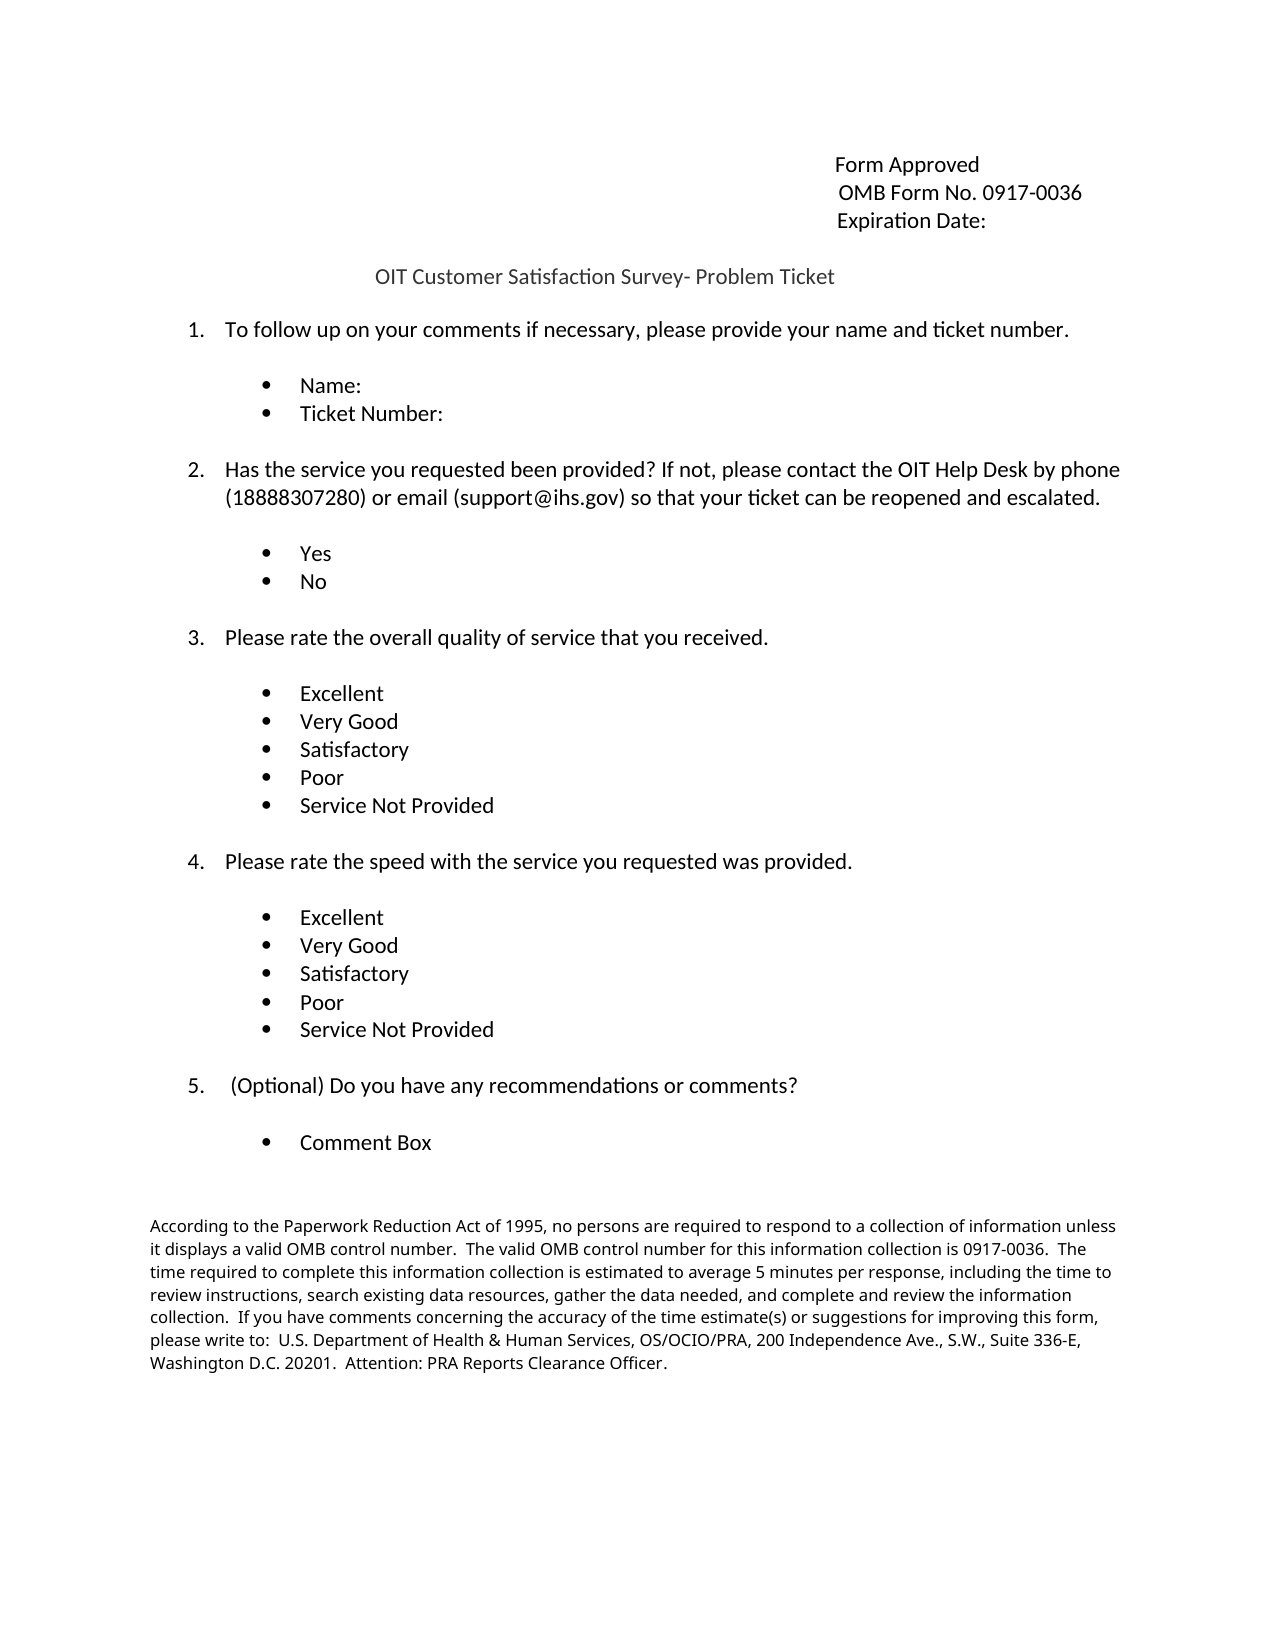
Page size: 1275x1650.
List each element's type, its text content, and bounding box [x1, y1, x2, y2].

text Expiration Date: [150, 206, 1125, 234]
list (Optional) Do you have any recommendations or comments? [187, 1072, 1125, 1100]
list Service Not Provided [262, 791, 1125, 819]
list No [262, 567, 1125, 595]
list Satisfactory [262, 735, 1125, 763]
text OIT Customer Satisfaction Survey- Problem Ticket [300, 262, 1125, 290]
list Excellent [262, 679, 1125, 707]
list Poor [262, 763, 1125, 791]
text OMB Form No. 0917-0036 [150, 178, 1125, 206]
list Service Not Provided [262, 1016, 1125, 1044]
list Comment Box [262, 1128, 1125, 1156]
list Excellent [262, 903, 1125, 932]
list Name: [262, 371, 1125, 399]
list Poor [262, 988, 1125, 1016]
list Please rate the speed with the service you requested was provided. [187, 847, 1125, 876]
list Yes [262, 539, 1125, 567]
list Please rate the overall quality of service that you received. [187, 623, 1125, 651]
text According to the Paperwork Reduction Act of 1995, no persons are required to respond to a collection of information unless it displays a valid OMB control number. The valid OMB control number for this information collection is 0917-0036. The time required to complete this information collection is estimated to average 5 minutes per response, including the time to review instructions, search existing data resources, gather the data needed, and complete and review the information collection. If you have comments concerning the accuracy of the time estimate(s) or suggestions for improving this form, please write to: U.S. Department of Health & Human Services, OS/OCIO/PRA, 200 Independence Ave., S.W., Suite 336-E, Washington D.C. 20201. Attention: PRA Reports Clearance Officer. [150, 1215, 1125, 1374]
list To follow up on your comments if necessary, please provide your name and ticket number. [187, 315, 1125, 343]
list Satisfactory [262, 959, 1125, 988]
list Has the service you requested been provided? If not, please contact the OIT Help Desk by phone (18888307280) or email (support@ihs.gov) so that your ticket can be reopened and escalated. [187, 455, 1125, 511]
list Very Good [262, 707, 1125, 735]
text Form Approved [150, 150, 1125, 178]
list Very Good [262, 932, 1125, 959]
list Ticket Number: [262, 399, 1125, 427]
